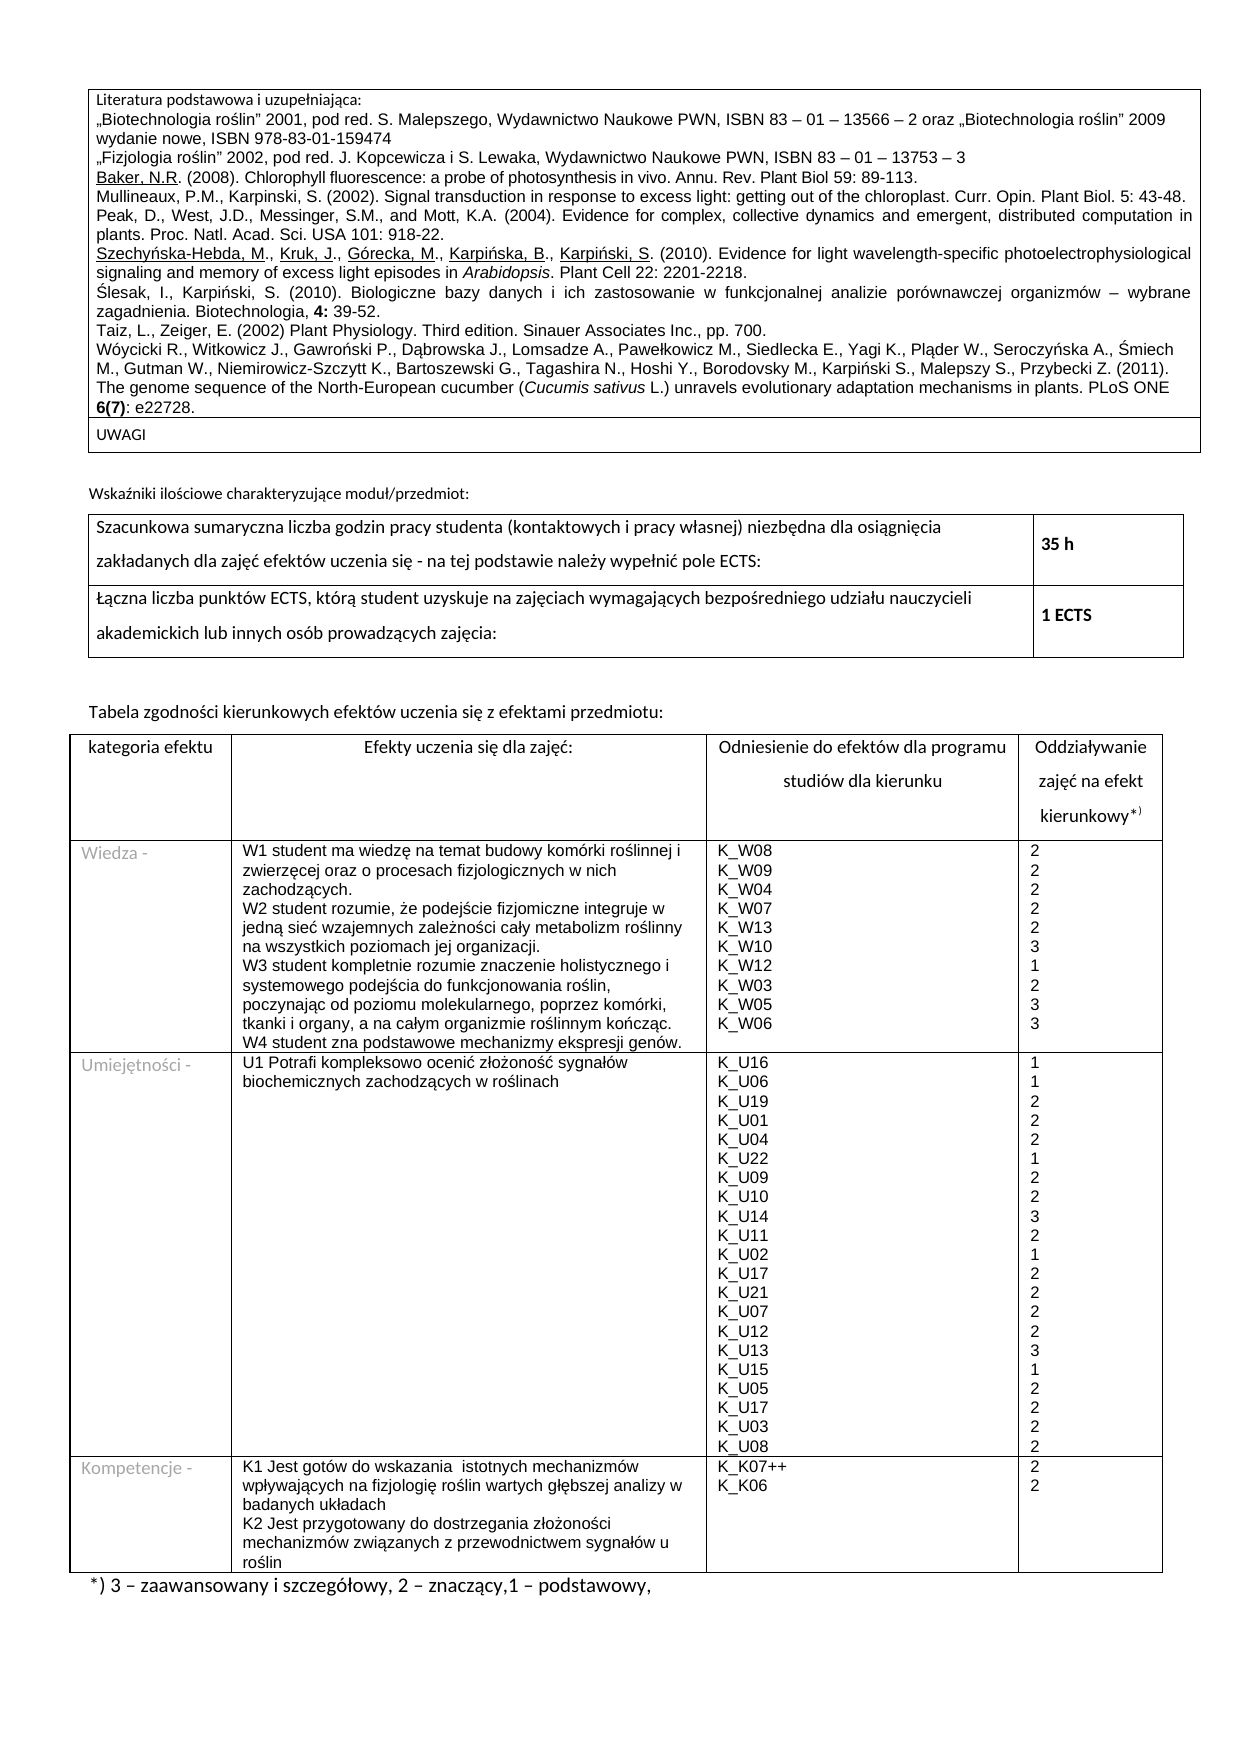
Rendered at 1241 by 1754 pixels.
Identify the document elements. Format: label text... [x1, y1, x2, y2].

table_cell 2 2 2 2 2 3 1 2 3 3 [1019, 841, 1162, 1052]
table_cell K_W08 K_W09 K_W04 K_W07 K_W13 K_W10 K_W12 K_W03 K_W05 K_W06 [707, 841, 1018, 1052]
table_header Odniesienie do efektów dla programu studiów dla kierunku [707, 735, 1018, 840]
table_header kategoria efektu [71, 735, 231, 840]
table_cell UWAGI [89, 418, 1200, 452]
text Wskaźniki ilościowe charakteryzujące moduł/przedmiot: [89, 483, 1152, 504]
text Tabela zgodności kierunkowych efektów uczenia się z efektami przedmiotu: [89, 700, 1152, 723]
table_header Efekty uczenia się dla zajęć: [232, 735, 706, 840]
table_header 35 h [1034, 515, 1183, 585]
table_cell Kompetencje - [71, 1457, 231, 1572]
table_cell Łączna liczba punktów ECTS, którą student uzyskuje na zajęciach wymagających bezpośredniego udziału nauczycieli akademickich lub innych osób prowadzących zajęcia: [89, 586, 1033, 657]
table_header Szacunkowa sumaryczna liczba godzin pracy studenta (kontaktowych i pracy własnej) niezbędna dla osiągnięcia zakładanych dla zajęć efektów uczenia się - na tej podstawie należy wypełnić pole ECTS: [89, 515, 1033, 585]
table_cell W1 student ma wiedzę na temat budowy komórki roślinnej i zwierzęcej oraz o procesach fizjologicznych w nich zachodzących. W2 student rozumie, że podejście fizjomiczne integruje w jedną sieć wzajemnych zależności cały metabolizm roślinny na wszystkich poziomach jej organizacji. W3 student kompletnie rozumie znaczenie holistycznego i systemowego podejścia do funkcjonowania roślin, poczynając od poziomu molekularnego, poprzez komórki, tkanki i organy, a na całym organizmie roślinnym kończąc. W4 student zna podstawowe mechanizmy ekspresji genów. [232, 841, 706, 1052]
table_cell 1 1 2 2 2 1 2 2 3 2 1 2 2 2 2 3 1 2 2 2 2 [1019, 1053, 1162, 1456]
table_cell Literatura podstawowa i uzupełniająca: „Biotechnologia roślin” 2001, pod red. S. Malepszego, Wydawnictwo Naukowe PWN, ISBN 83 – 01 – 13566 – 2 oraz „Biotechnologia roślin” 2009 wydanie nowe, ISBN 978-83-01-159474 „Fizjologia roślin” 2002, pod red. J. Kopcewicza i S. Lewaka, Wydawnictwo Naukowe PWN, ISBN 83 – 01 – 13753 – 3 Baker, N.R. (2008). Chlorophyll fluorescence: a probe of photosynthesis in vivo. Annu. Rev. Plant Biol 59: 89-113. Mullineaux, P.M., Karpinski, S. (2002). Signal transduction in response to excess light: getting out of the chloroplast. Curr. Opin. Plant Biol. 5: 43-48. Peak, D., West, J.D., Messinger, S.M., and Mott, K.A. (2004). Evidence for complex, collective dynamics and emergent, distributed computation in plants. Proc. Natl. Acad. Sci. USA 101: 918-22. Szechyńska-Hebda, M., Kruk, J., Górecka, M., Karpińska, B., Karpiński, S. (2010). Evidence for light wavelength-specific photoelectrophysiological signaling and memory of excess light episodes in Arabidopsis. Plant Cell 22: 2201-2218. Ślesak, I., Karpiński, S. (2010). Biologiczne bazy danych i ich zastosowanie w funkcjonalnej analizie porównawczej organizmów – wybrane zagadnienia. Biotechnologia, 4: 39-52. Taiz, L., Zeiger, E. (2002) Plant Physiology. Third edition. Sinauer Associates Inc., pp. 700. Wóycicki R., Witkowicz J., Gawroński P., Dąbrowska J., Lomsadze A., Pawełkowicz M., Siedlecka E., Yagi K., Pląder W., Seroczyńska A., Śmiech M., Gutman W., Niemirowicz-Szczytt K., Bartoszewski G., Tagashira N., Hoshi Y., Borodovsky M., Karpiński S., Malepszy S., Przybecki Z. (2011). The genome sequence of the North-European cucumber (Cucumis sativus L.) unravels evolutionary adaptation mechanisms in plants. PLoS ONE 6(7): e22728. [89, 90, 1200, 417]
table_cell Wiedza - [71, 841, 231, 1052]
table_cell 1 ECTS [1034, 586, 1183, 657]
table_cell K1 Jest gotów do wskazania istotnych mechanizmów wpływających na fizjologię roślin wartych głębszej analizy w badanych układach K2 Jest przygotowany do dostrzegania złożoności mechanizmów związanych z przewodnictwem sygnałów u roślin [232, 1457, 706, 1572]
table_cell K_U16 K_U06 K_U19 K_U01 K_U04 K_U22 K_U09 K_U10 K_U14 K_U11 K_U02 K_U17 K_U21 K_U07 K_U12 K_U13 K_U15 K_U05 K_U17 K_U03 K_U08 [707, 1053, 1018, 1456]
table_cell Umiejętności - [71, 1053, 231, 1456]
table_header Oddziaływanie zajęć na efekt kierunkowy*) [1019, 735, 1162, 840]
table_cell 2 2 [1019, 1457, 1162, 1572]
table_cell U1 Potrafi kompleksowo ocenić złożoność sygnałów biochemicznych zachodzących w roślinach [232, 1053, 706, 1456]
table_cell K_K07++ K_K06 [707, 1457, 1018, 1572]
text *) 3 – zaawansowany i szczegółowy, 2 – znaczący,1 – podstawowy, [89, 1573, 1152, 1598]
